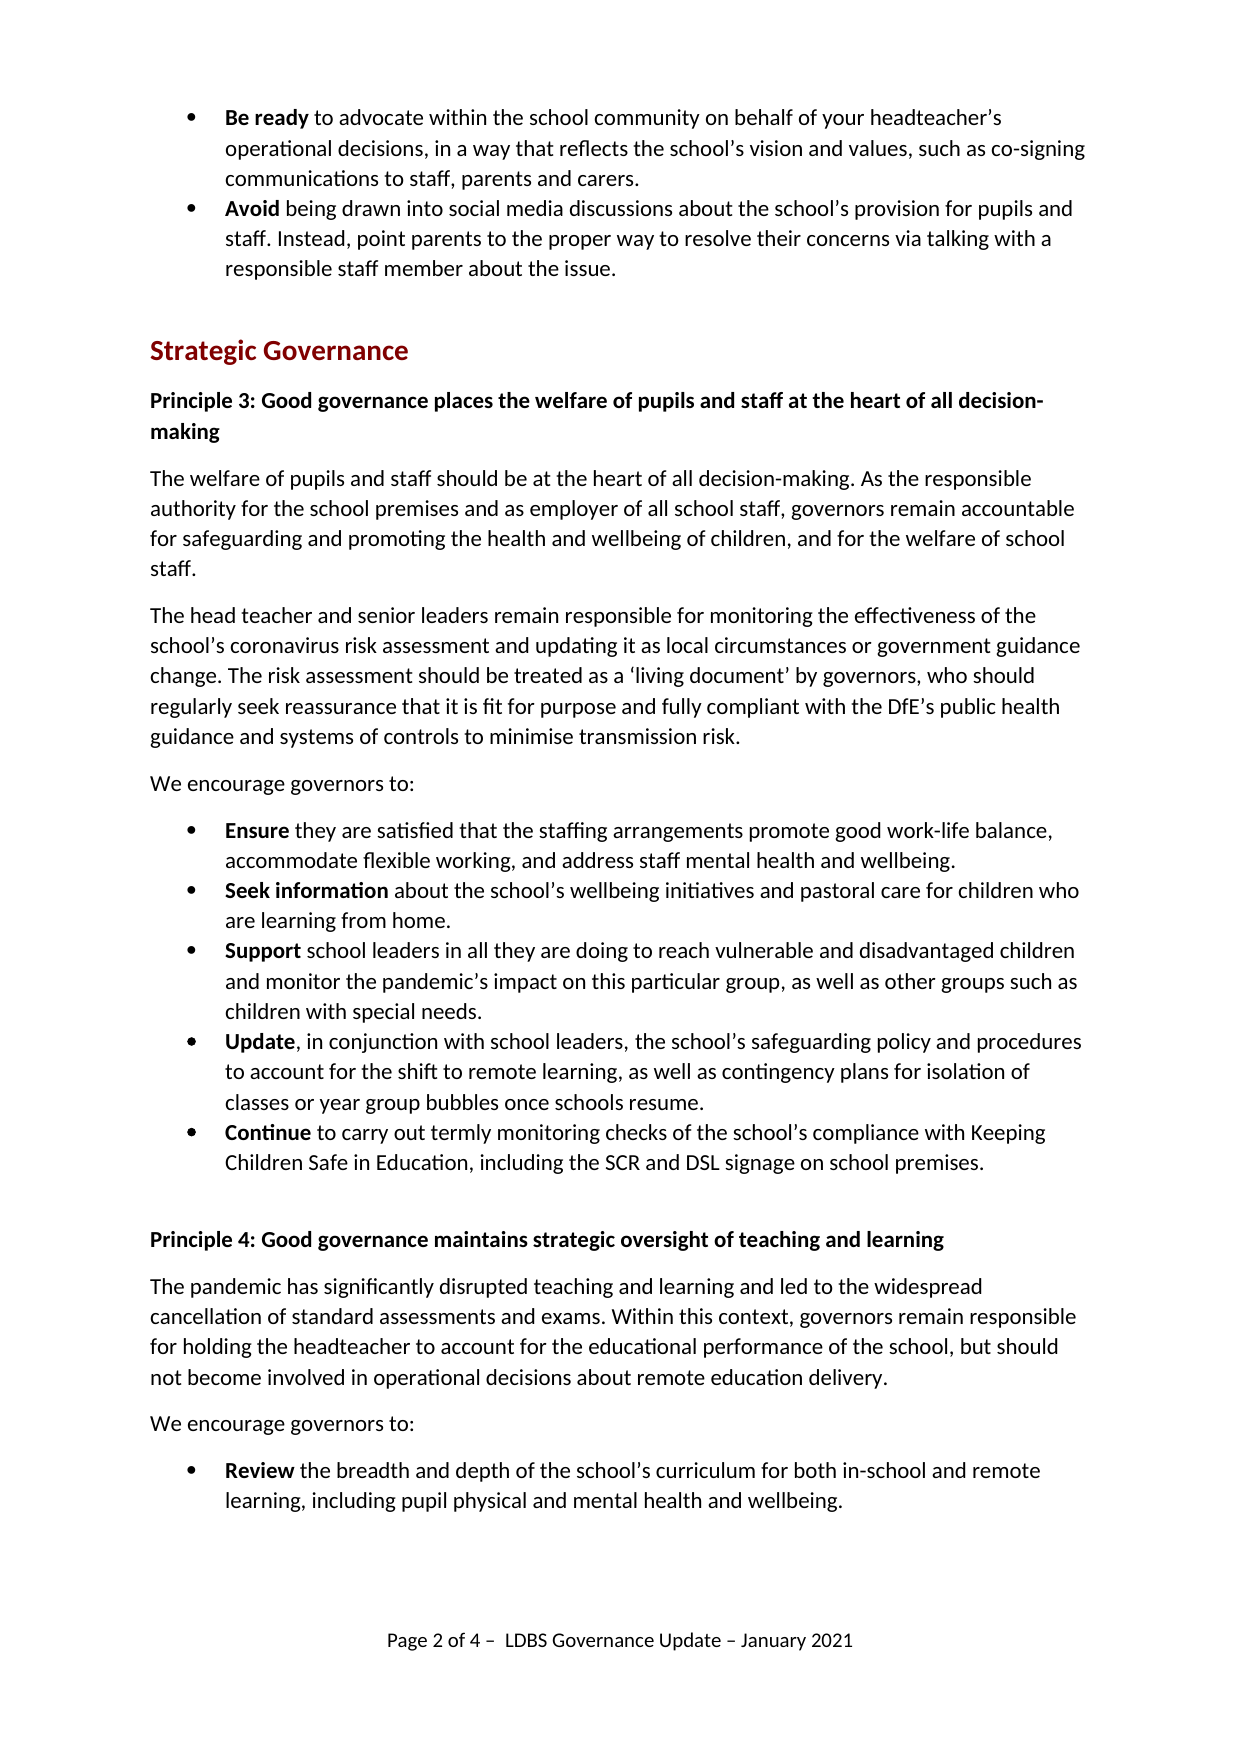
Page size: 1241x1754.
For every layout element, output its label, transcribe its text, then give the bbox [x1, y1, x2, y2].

list Seek information about the school’s wellbeing initiatives and pastoral care for children who are learning from home. [187, 876, 1090, 934]
list Continue to carry out termly monitoring checks of the school’s compliance with Keeping Children Safe in Education, including the SCR and DSL signage on school premises. [187, 1118, 1090, 1176]
text The pandemic has significantly disrupted teaching and learning and led to the widespread cancellation of standard assessments and exams. Within this context, governors remain responsible for holding the headteacher to account for the educational performance of the school, but should not become involved in operational decisions about remote education delivery. [150, 1272, 1090, 1391]
list Update, in conjunction with school leaders, the school’s safeguarding policy and procedures to account for the shift to remote learning, as well as contingency plans for isolation of classes or year group bubbles once schools resume. [187, 1027, 1090, 1116]
list Support school leaders in all they are doing to reach vulnerable and disadvantaged children and monitor the pandemic’s impact on this particular group, as well as other groups such as children with special needs. [187, 937, 1090, 1025]
list Review the breadth and depth of the school’s curriculum for both in-school and remote learning, including pupil physical and mental health and wellbeing. [187, 1456, 1090, 1515]
text Principle 3: Good governance places the welfare of pupils and staff at the heart of all decision-making [150, 387, 1090, 445]
text We encourage governors to: [150, 1409, 1090, 1438]
list Avoid being drawn into social media discussions about the school’s provision for pupils and staff. Instead, point parents to the proper way to resolve their concerns via talking with a responsible staff member about the issue. [187, 194, 1090, 282]
list Be ready to advocate within the school community on behalf of your headteacher’s operational decisions, in a way that reflects the school’s vision and values, such as co-signing communications to staff, parents and carers. [187, 103, 1090, 192]
text Principle 4: Good governance maintains strategic oversight of teaching and learning [150, 1225, 1090, 1253]
text Strategic Governance [150, 332, 1090, 367]
list Ensure they are satisfied that the staffing arrangements promote good work-life balance, accommodate flexible working, and address staff mental health and wellbeing. [187, 816, 1090, 874]
text We encourage governors to: [150, 769, 1090, 797]
text The head teacher and senior leaders remain responsible for monitoring the effectiveness of the school’s coronavirus risk assessment and updating it as local circumstances or government guidance change. The risk assessment should be treated as a ‘living document’ by governors, who should regularly seek reassurance that it is fit for purpose and fully compliant with the DfE’s public health guidance and systems of controls to minimise transmission risk. [150, 601, 1090, 750]
text The welfare of pupils and staff should be at the heart of all decision-making. As the responsible authority for the school premises and as employer of all school staff, governors remain accountable for safeguarding and promoting the health and wellbeing of children, and for the welfare of school staff. [150, 464, 1090, 582]
